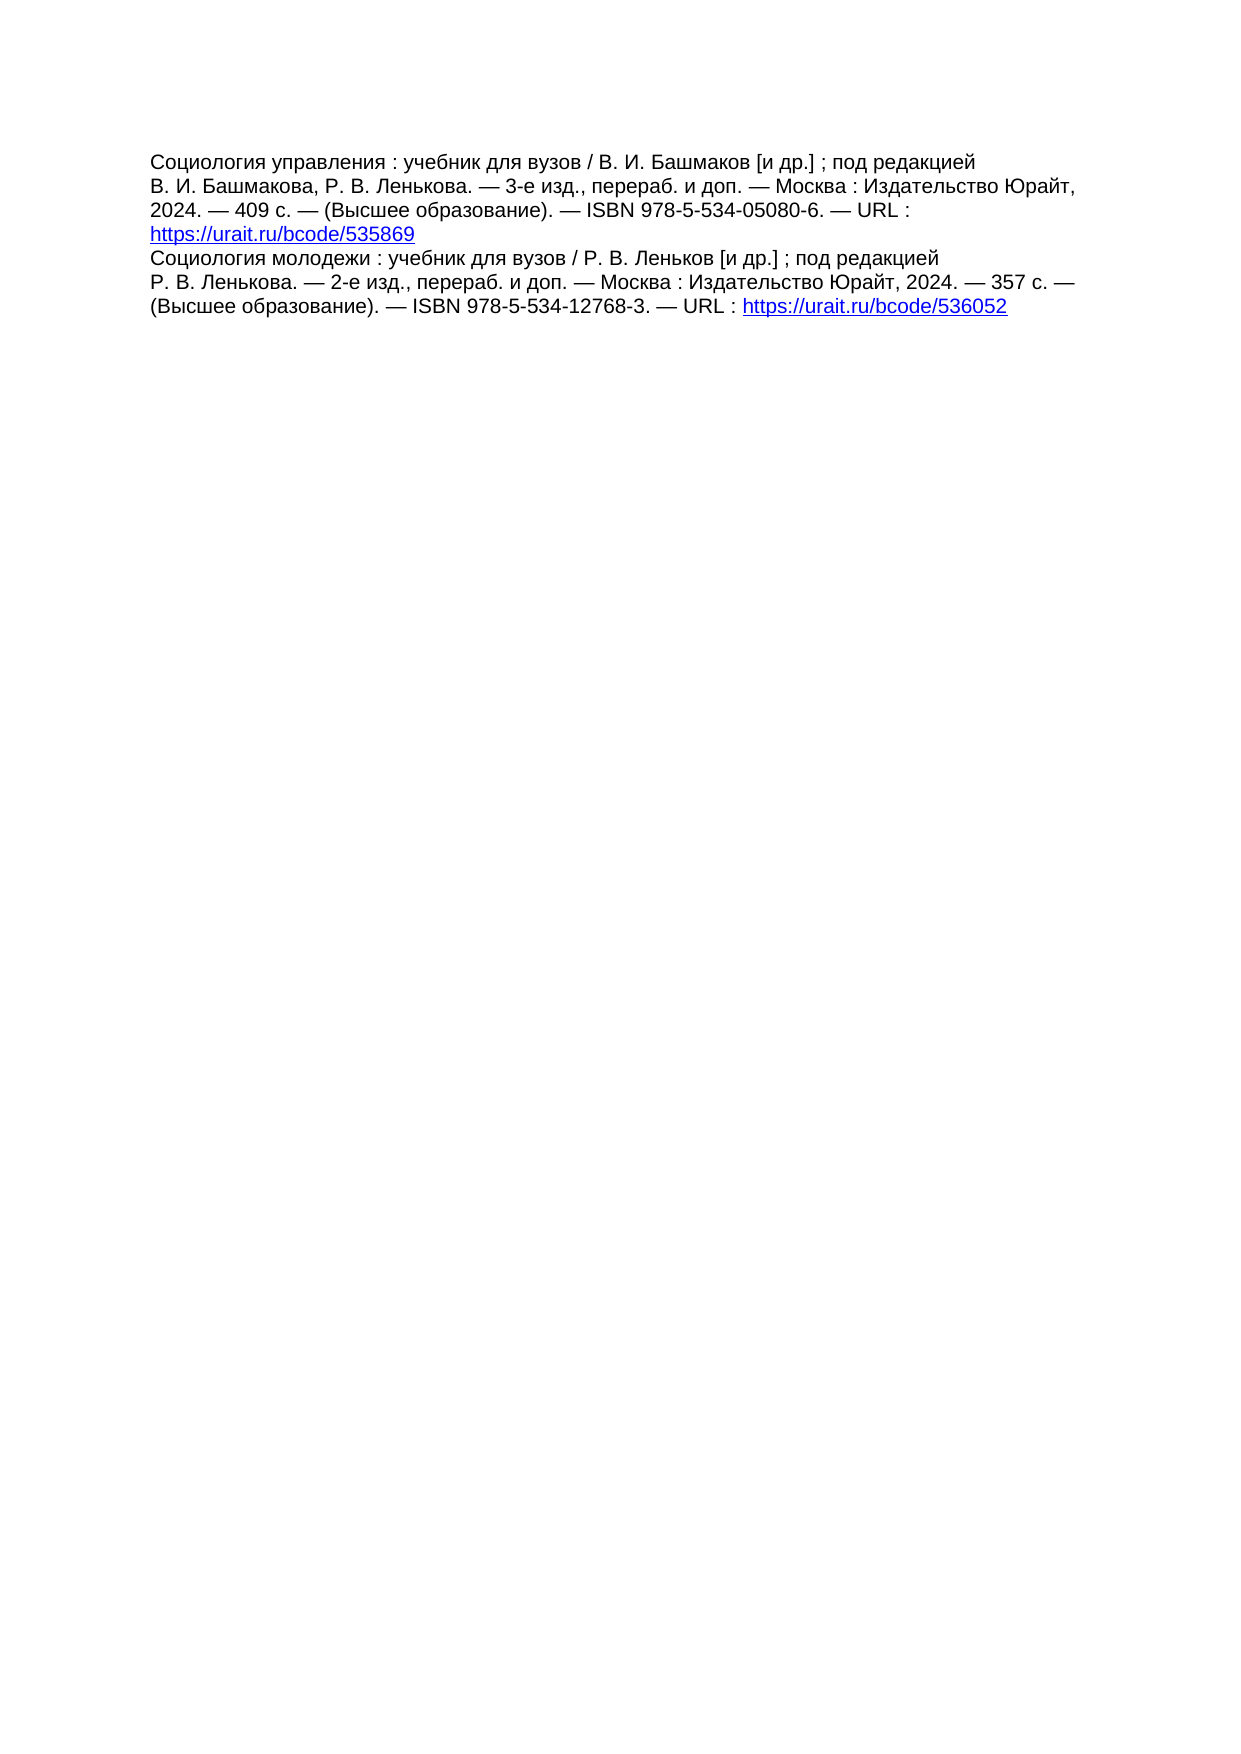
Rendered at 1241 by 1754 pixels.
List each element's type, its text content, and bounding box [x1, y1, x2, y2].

text Социология молодежи : учебник для вузов / Р. В. Леньков [и др.] ; под редакцией Р. В. Ленькова. — 2-е изд., перераб. и доп. — Москва : Издательство Юрайт, 2024. — 357 с. — (Высшее образование). — ISBN 978-5-534-12768-3. — URL : https://urait.ru/bcode/536052 [150, 246, 1090, 318]
text Социология управления : учебник для вузов / В. И. Башмаков [и др.] ; под редакцией В. И. Башмакова, Р. В. Ленькова. — 3-е изд., перераб. и доп. — Москва : Издательство Юрайт, 2024. — 409 с. — (Высшее образование). — ISBN 978-5-534-05080-6. — URL : https://urait.ru/bcode/535869 [150, 150, 1090, 246]
